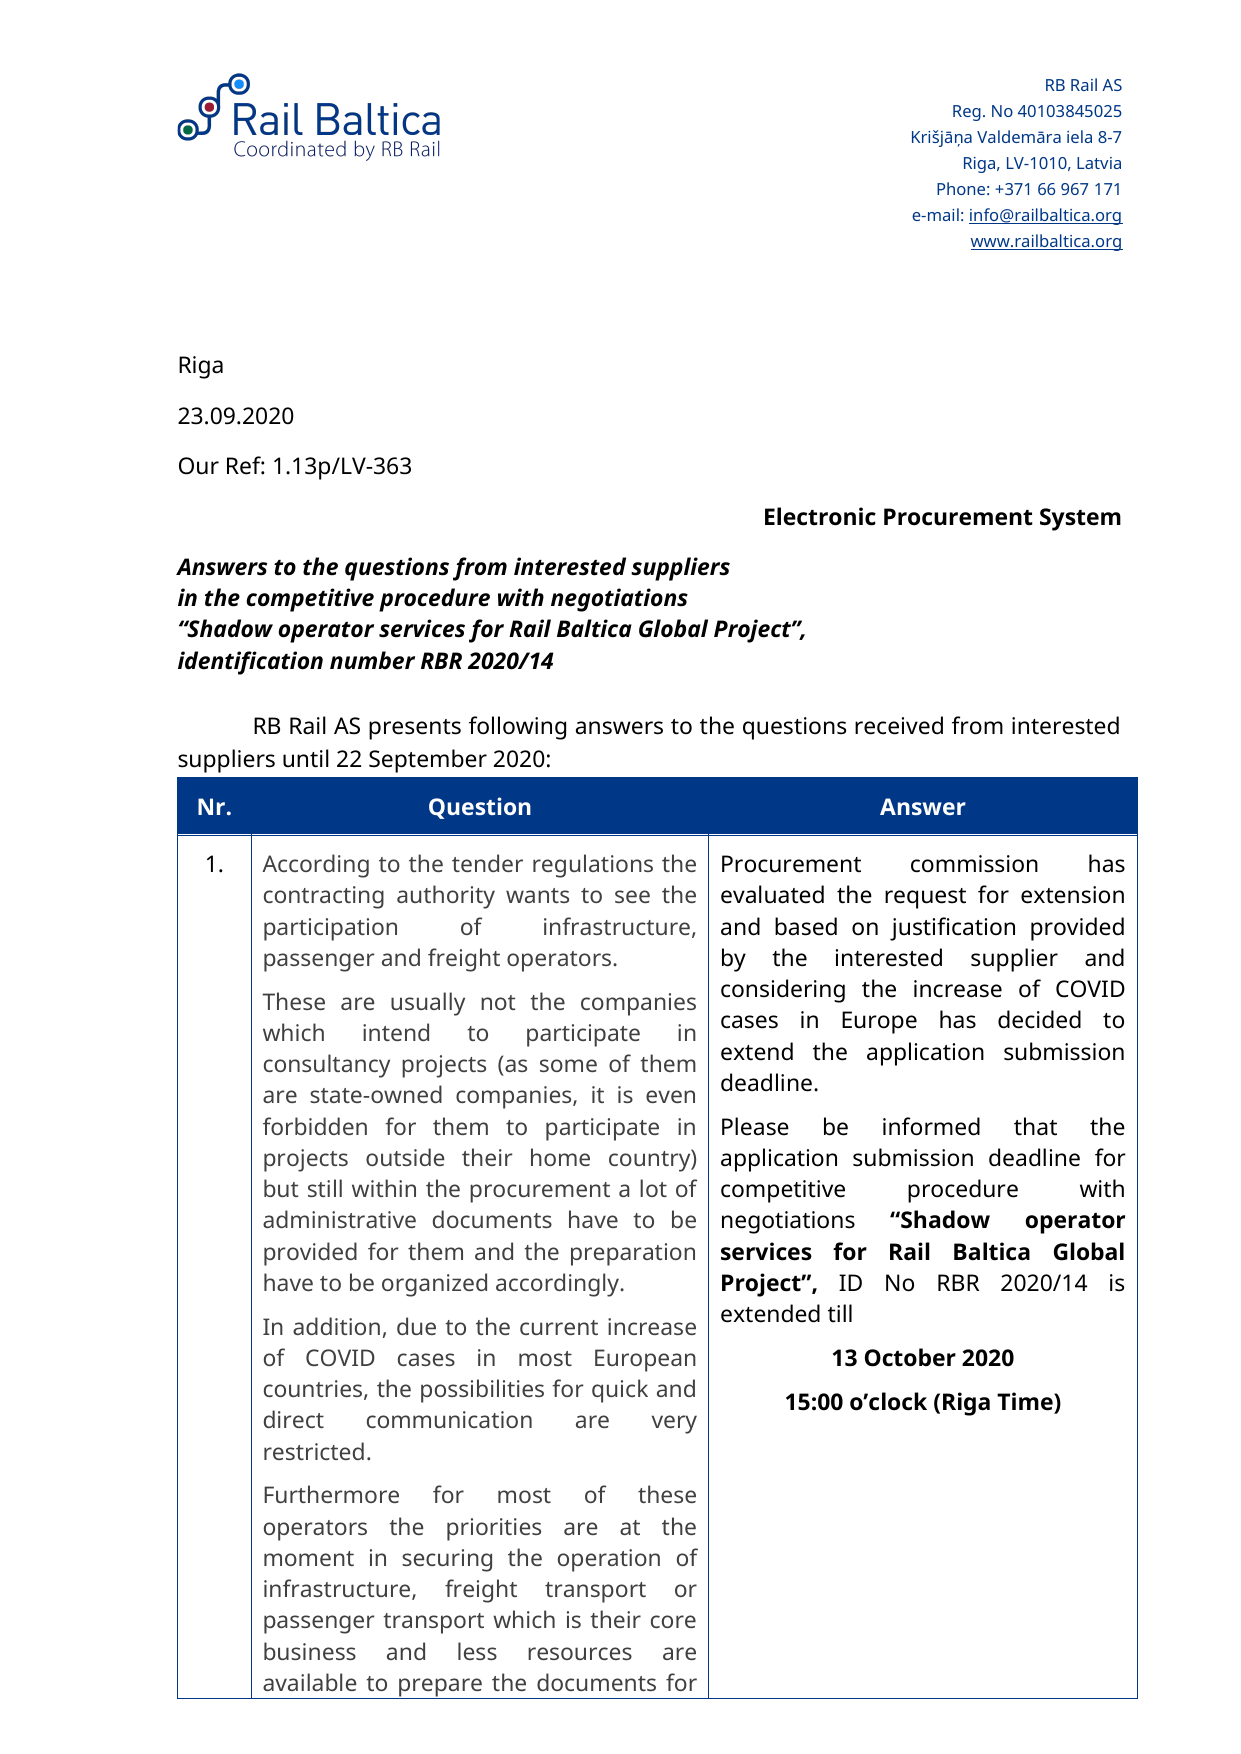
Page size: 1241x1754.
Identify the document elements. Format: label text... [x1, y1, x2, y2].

text Electronic Procurement System [177, 501, 1122, 532]
text 23.09.2020 [177, 400, 1122, 431]
text in the competitive procedure with negotiations [177, 582, 1122, 613]
text RB Rail AS presents following answers to the questions received from interested suppliers until 22 September 2020: [177, 710, 1122, 775]
picture [177, 73, 440, 161]
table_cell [709, 836, 1137, 1698]
text Answers to the questions from interested suppliers [177, 551, 1122, 582]
text “Shadow operator services for Rail Baltica Global Project”, [177, 613, 1122, 645]
table_header Answer [709, 778, 1137, 834]
text identification number RBR 2020/14 [177, 645, 1122, 676]
text Riga [177, 349, 1122, 381]
table_cell 1. [178, 836, 251, 1698]
table_header Question [252, 778, 708, 834]
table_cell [252, 836, 708, 1698]
text Our Ref: 1.13p/LV-363 [177, 450, 1122, 481]
table_header Nr. [178, 778, 251, 834]
